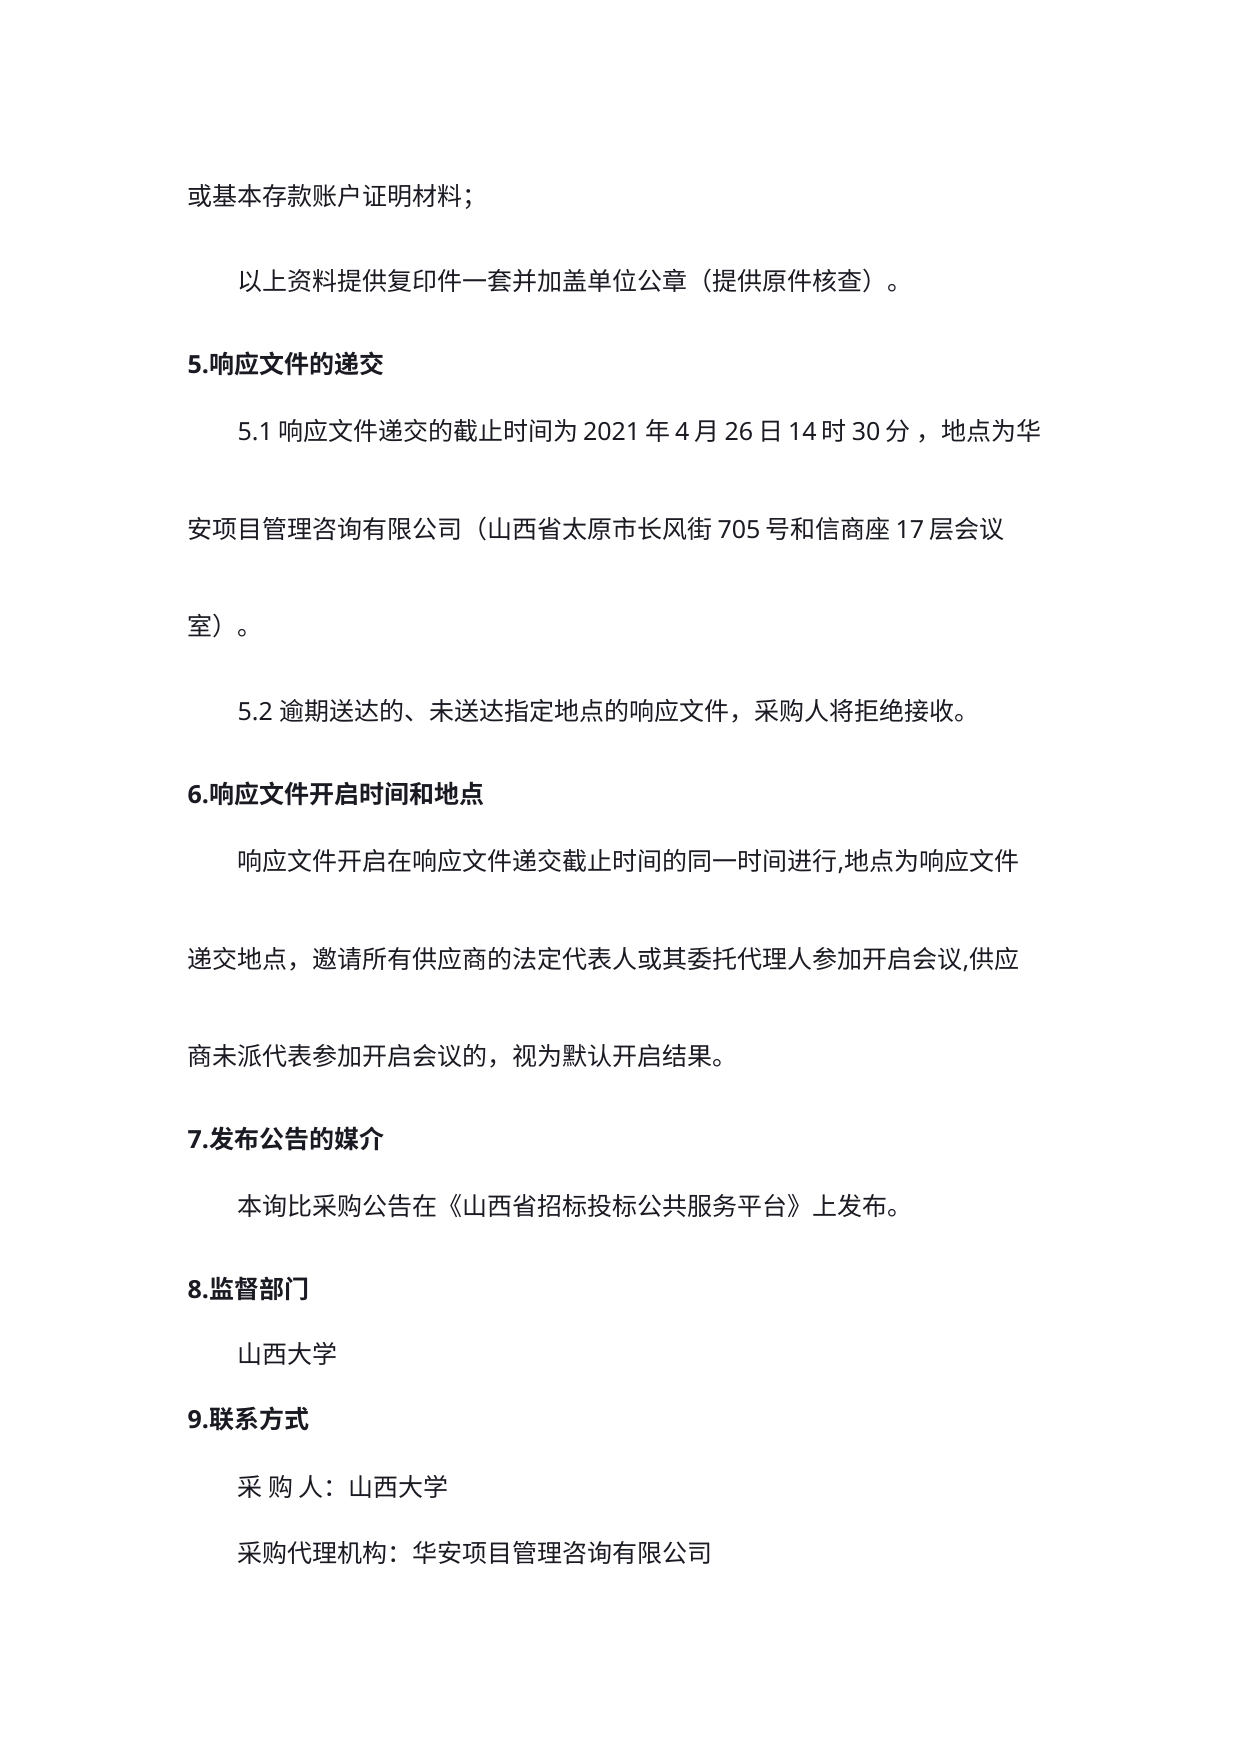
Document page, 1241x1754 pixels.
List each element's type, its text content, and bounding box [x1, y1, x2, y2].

text 本询比采购公告在《山西省招标投标公共服务平台》上发布。 [187, 1172, 1043, 1237]
text 5.响应文件的递交 [187, 330, 1053, 395]
text 5.1响应文件递交的截止时间为2021年4月26日14时30分 ，地点为华安项目管理咨询有限公司（山西省太原市长风街705号和信商座17层会议室）。 [187, 397, 1043, 657]
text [187, 162, 1043, 227]
text 9.联系方式 [187, 1386, 1053, 1451]
text 8.监督部门 [187, 1256, 1053, 1321]
text 6.响应文件开启时间和地点 [187, 760, 1053, 825]
text 5.2 逾期送达的、未送达指定地点的响应文件，采购人将拒绝接收。 [187, 677, 1043, 742]
text 山西大学 [187, 1321, 1053, 1386]
text 响应文件开启在响应文件递交截止时间的同一时间进行,地点为响应文件递交地点，邀请所有供应商的法定代表人或其委托代理人参加开启会议,供应商未派代表参加开启会议的，视为默认开启结果。 [187, 827, 1043, 1087]
text 以上资料提供复印件一套并加盖单位公章（提供原件核查）。 [187, 247, 1043, 312]
text 7.发布公告的媒介 [187, 1106, 1053, 1171]
text 采 购 人：山西大学 [187, 1453, 1043, 1518]
text 采购代理机构：华安项目管理咨询有限公司 [187, 1519, 1043, 1584]
